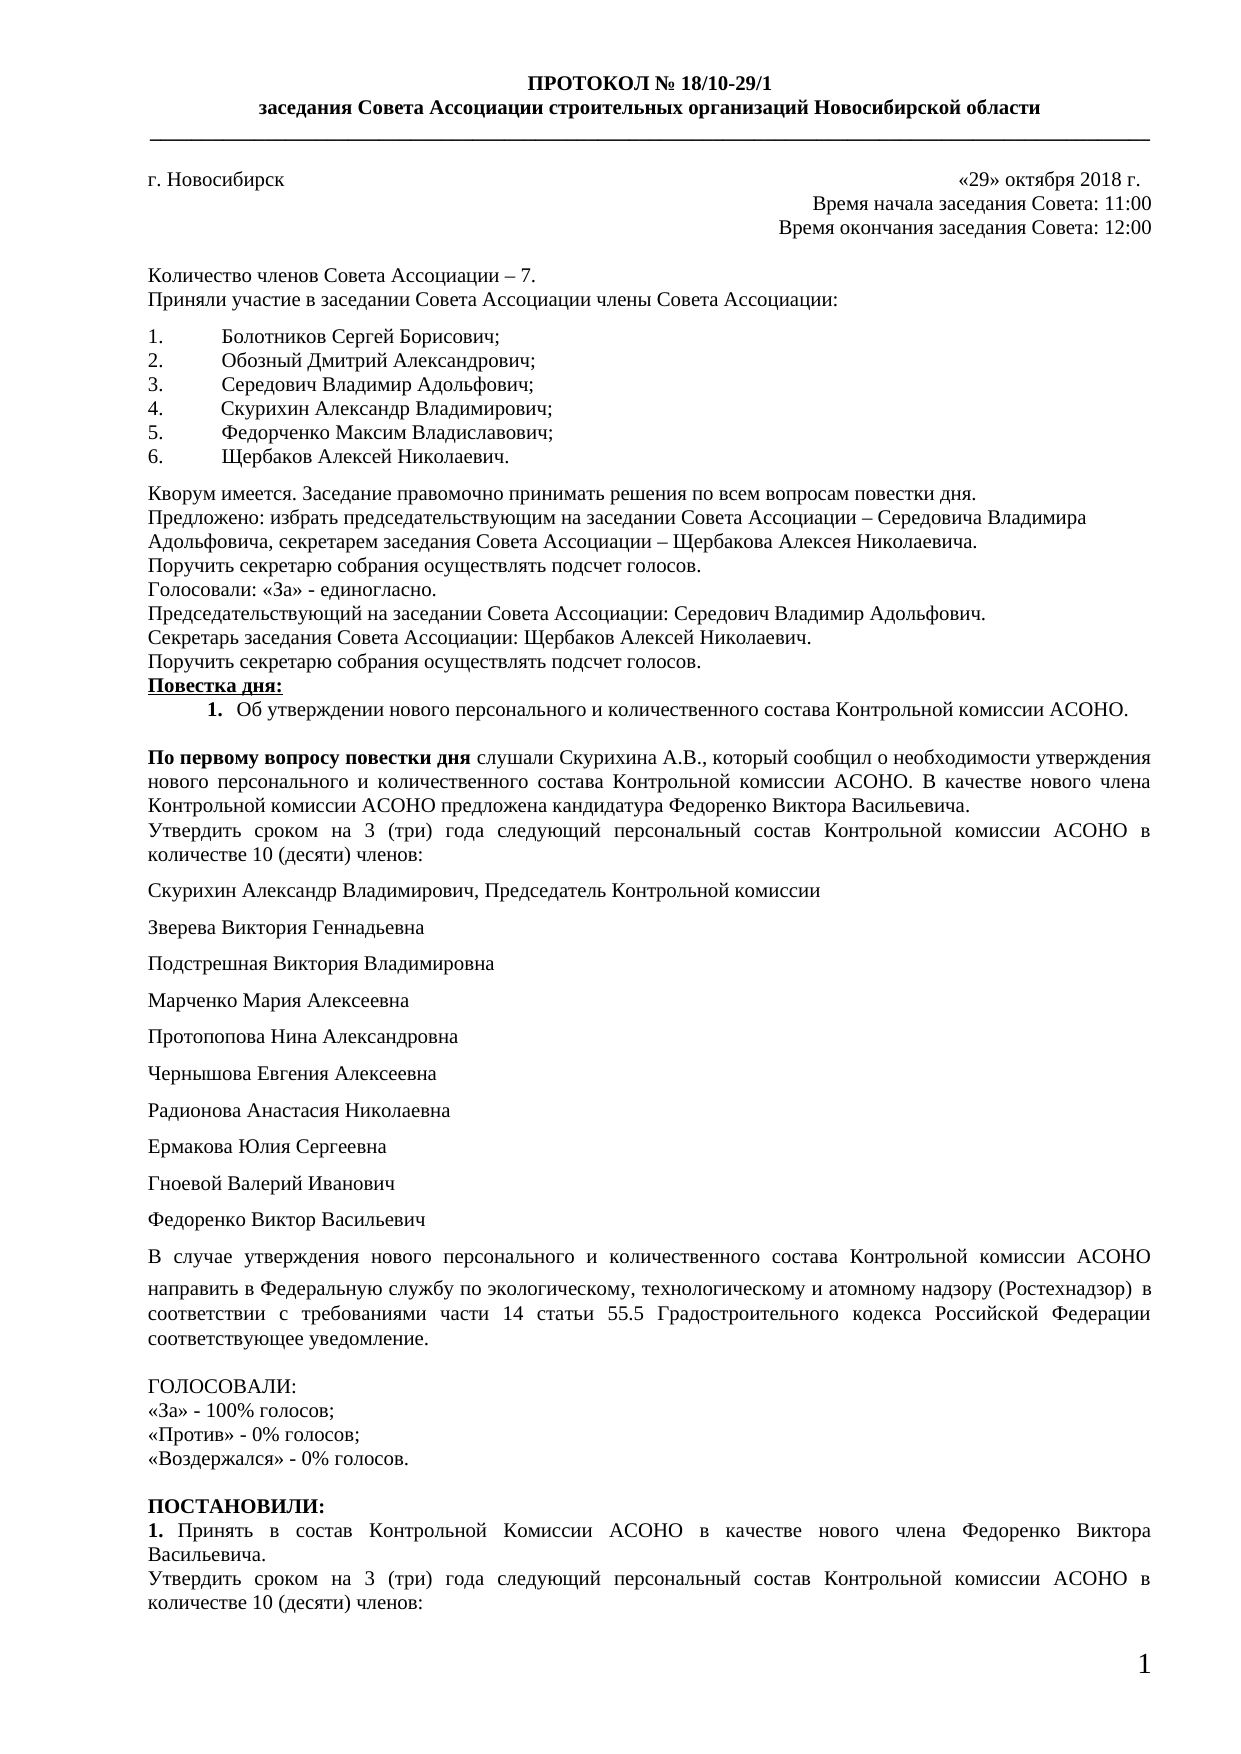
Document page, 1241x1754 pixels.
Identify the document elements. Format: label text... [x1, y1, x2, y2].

text Председательствующий на заседании Совета Ассоциации: Середович Владимир Адольфович. [148, 601, 1152, 625]
text По первому вопросу повестки дня слушали Скурихина А.В., который сообщил о необходимости утверждения нового персонального и количественного состава Контрольной комиссии АСОНО. В качестве нового члена Контрольной комиссии АСОНО предложена кандидатура Федоренко Виктора Васильевича. [148, 745, 1152, 817]
text Голосовали: «За» - единогласно. [148, 577, 1152, 601]
text В случае утверждения нового персонального и количественного состава Контрольной комиссии АСОНО направить в Федеральную службу по экологическому, технологическому и атомному надзору (Ростехнадзор) в соответствии с требованиями части 14 статьи 55.5 Градостроительного кодекса Российской Федерации соответствующее уведомление. [148, 1244, 1152, 1349]
text 4. Скурихин Александр Владимирович; [148, 396, 1152, 420]
text «Против» - 0% голосов; [148, 1422, 1152, 1446]
text Протопопова Нина Александровна [148, 1024, 1152, 1048]
text ПОСТАНОВИЛИ: [148, 1494, 1152, 1518]
text Приняли участие в заседании Совета Ассоциации члены Совета Ассоциации: [148, 287, 1152, 311]
text Кворум имеется. Заседание правомочно принимать решения по всем вопросам повестки дня. [148, 481, 1152, 505]
text Предложено: избрать председательствующим на заседании Совета Ассоциации – Середовича Владимира Адольфовича, секретарем заседания Совета Ассоциации – Щербакова Алексея Николаевича. [148, 505, 1152, 553]
list Принять в состав Контрольной Комиссии АСОНО в качестве нового члена Федоренко Виктора Васильевича. [148, 1518, 1152, 1566]
text 1. Болотников Сергей Борисович; [148, 324, 1152, 348]
text 2. Обозный Дмитрий Александрович; [148, 348, 1152, 372]
text «За» - 100% голосов; [148, 1398, 1152, 1422]
text Повестка дня: [148, 673, 1152, 697]
text Время начала заседания Совета: 11:00 Время окончания заседания Совета: 12:00 [148, 191, 1152, 239]
text Марченко Мария Алексеевна [148, 988, 1152, 1012]
text Количество членов Совета Ассоциации – 7. [148, 263, 1152, 287]
text Скурихин Александр Владимирович, Председатель Контрольной комиссии [148, 878, 1152, 902]
text Поручить секретарю собрания осуществлять подсчет голосов. [148, 649, 1152, 673]
text г. Новосибирск «29» октября 2018 г. [148, 167, 1152, 191]
text Гноевой Валерий Иванович [148, 1171, 1152, 1195]
text ________________________________________________________________________________________________ [148, 119, 1152, 143]
text Утвердить сроком на 3 (три) года следующий персональный состав Контрольной комиссии АСОНО в количестве 10 (десяти) членов: [148, 1566, 1152, 1614]
text Поручить секретарю собрания осуществлять подсчет голосов. [148, 553, 1152, 577]
text 5. Федорченко Максим Владиславович; [148, 420, 1152, 444]
text Радионова Анастасия Николаевна [148, 1097, 1152, 1122]
text ГОЛОСОВАЛИ: [148, 1373, 1152, 1398]
text Утвердить сроком на 3 (три) года следующий персональный состав Контрольной комиссии АСОНО в количестве 10 (десяти) членов: [148, 817, 1152, 866]
text Ермакова Юлия Сергеевна [148, 1134, 1152, 1158]
text Федоренко Виктор Васильевич [148, 1207, 1152, 1231]
text 3. Середович Владимир Адольфович; [148, 372, 1152, 396]
text Зверева Виктория Геннадьевна [148, 915, 1152, 939]
text 6. Щербаков Алексей Николаевич. [148, 444, 1152, 468]
text «Воздержался» - 0% голосов. [148, 1446, 1152, 1470]
text Подстрешная Виктория Владимировна [148, 951, 1152, 975]
text Секретарь заседания Совета Ассоциации: Щербаков Алексей Николаевич. [148, 625, 1152, 649]
text ПРОТОКОЛ № 18/10-29/1 [148, 71, 1152, 95]
text Чернышова Евгения Алексеевна [148, 1061, 1152, 1085]
list Об утверждении нового персонального и количественного состава Контрольной комиссии АСОНО. [148, 697, 1152, 721]
text заседания Совета Ассоциации строительных организаций Новосибирской области [148, 95, 1152, 119]
